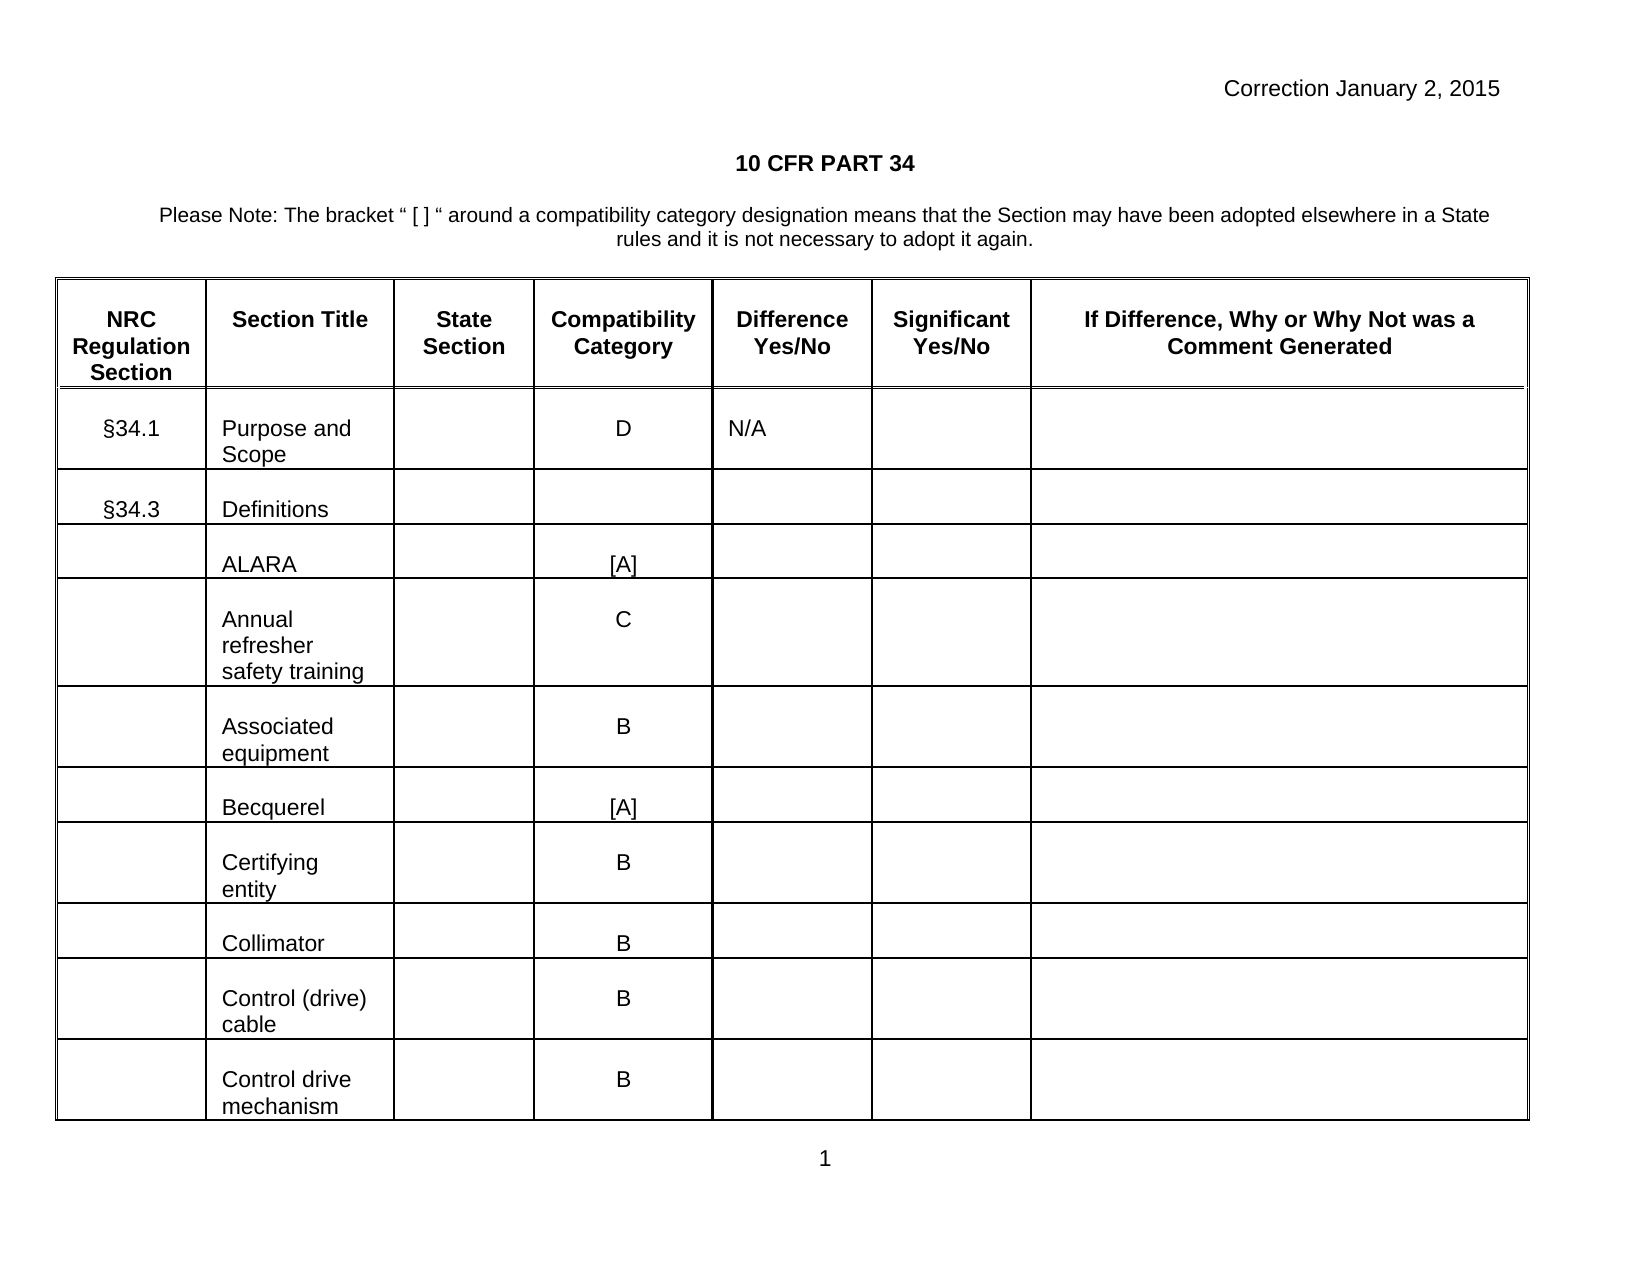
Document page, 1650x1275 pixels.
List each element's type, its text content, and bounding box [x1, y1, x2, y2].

text 10 CFR PART 34 [150, 150, 1500, 176]
table_cell [1032, 579, 1527, 685]
table_cell B [535, 1040, 711, 1119]
table_cell [873, 959, 1030, 1038]
table_cell [714, 687, 871, 766]
table_header Difference Yes/No [714, 280, 871, 386]
table_cell [58, 904, 205, 957]
table_cell [395, 579, 533, 685]
table_cell N/A [714, 389, 871, 468]
table_header Significant Yes/No [873, 280, 1030, 386]
table_cell [714, 768, 871, 821]
table_cell B [535, 959, 711, 1038]
table_cell Purpose and Scope [207, 389, 393, 468]
table_cell [1032, 959, 1527, 1038]
table_cell [873, 823, 1030, 902]
table_cell [1032, 470, 1527, 522]
table_cell [873, 768, 1030, 821]
table_cell [714, 823, 871, 902]
table_cell Annual refresher safety training [207, 579, 393, 685]
table_cell [58, 823, 205, 902]
table_cell B [535, 904, 711, 957]
table_cell Certifying entity [207, 823, 393, 902]
table_header Compatibility Category [535, 280, 711, 386]
table_cell Associated equipment [207, 687, 393, 766]
table_header Section Title [207, 280, 393, 386]
table_header NRC Regulation Section [58, 280, 205, 386]
table_cell B [535, 823, 711, 902]
table_cell [873, 525, 1030, 577]
table_cell [1032, 768, 1527, 821]
table_cell D [535, 389, 711, 468]
table_cell [873, 389, 1030, 468]
table_cell [873, 579, 1030, 685]
table_cell [58, 768, 205, 821]
table_cell ALARA [207, 525, 393, 577]
table_cell [873, 904, 1030, 957]
table_cell [A] [535, 768, 711, 821]
table_cell [58, 1040, 205, 1119]
text Please Note: The bracket “ [ ] “ around a compatibility category designation means that the Section may have been adopted elsewhere in a State rules and it is not necessary to adopt it again. [150, 203, 1500, 251]
table_cell Becquerel [207, 768, 393, 821]
table_cell [714, 470, 871, 522]
table_cell [714, 579, 871, 685]
table_cell [395, 959, 533, 1038]
table_cell [A] [535, 525, 711, 577]
table_cell [58, 959, 205, 1038]
table_cell [714, 959, 871, 1038]
table_cell [395, 470, 533, 522]
table_cell [395, 1040, 533, 1119]
table_cell [58, 579, 205, 685]
table_cell Definitions [207, 470, 393, 522]
table_cell [714, 904, 871, 957]
table_cell [1032, 823, 1527, 902]
table_cell §34.3 [58, 470, 205, 522]
table_cell [873, 1040, 1030, 1119]
table_cell [714, 1040, 871, 1119]
table_cell Control drive mechanism [207, 1040, 393, 1119]
table_cell [395, 389, 533, 468]
table_cell [873, 687, 1030, 766]
table_header If Difference, Why or Why Not was a Comment Generated [1032, 280, 1527, 386]
table_cell [1032, 525, 1527, 577]
table_cell [395, 687, 533, 766]
table_cell [873, 470, 1030, 522]
table_cell [395, 768, 533, 821]
table_cell [714, 525, 871, 577]
table_cell [58, 687, 205, 766]
table_cell [1032, 904, 1527, 957]
table_cell [1032, 1040, 1527, 1119]
table_header State Section [395, 280, 533, 386]
table_cell B [535, 687, 711, 766]
table_cell [535, 470, 711, 522]
table_cell [395, 823, 533, 902]
table_cell [395, 904, 533, 957]
table_cell [395, 525, 533, 577]
table_cell Control (drive) cable [207, 959, 393, 1038]
table_cell C [535, 579, 711, 685]
table_cell [1032, 687, 1527, 766]
table_cell [1032, 386, 1527, 468]
table_cell [58, 525, 205, 577]
table_cell Collimator [207, 904, 393, 957]
table_cell §34.1 [58, 386, 205, 468]
